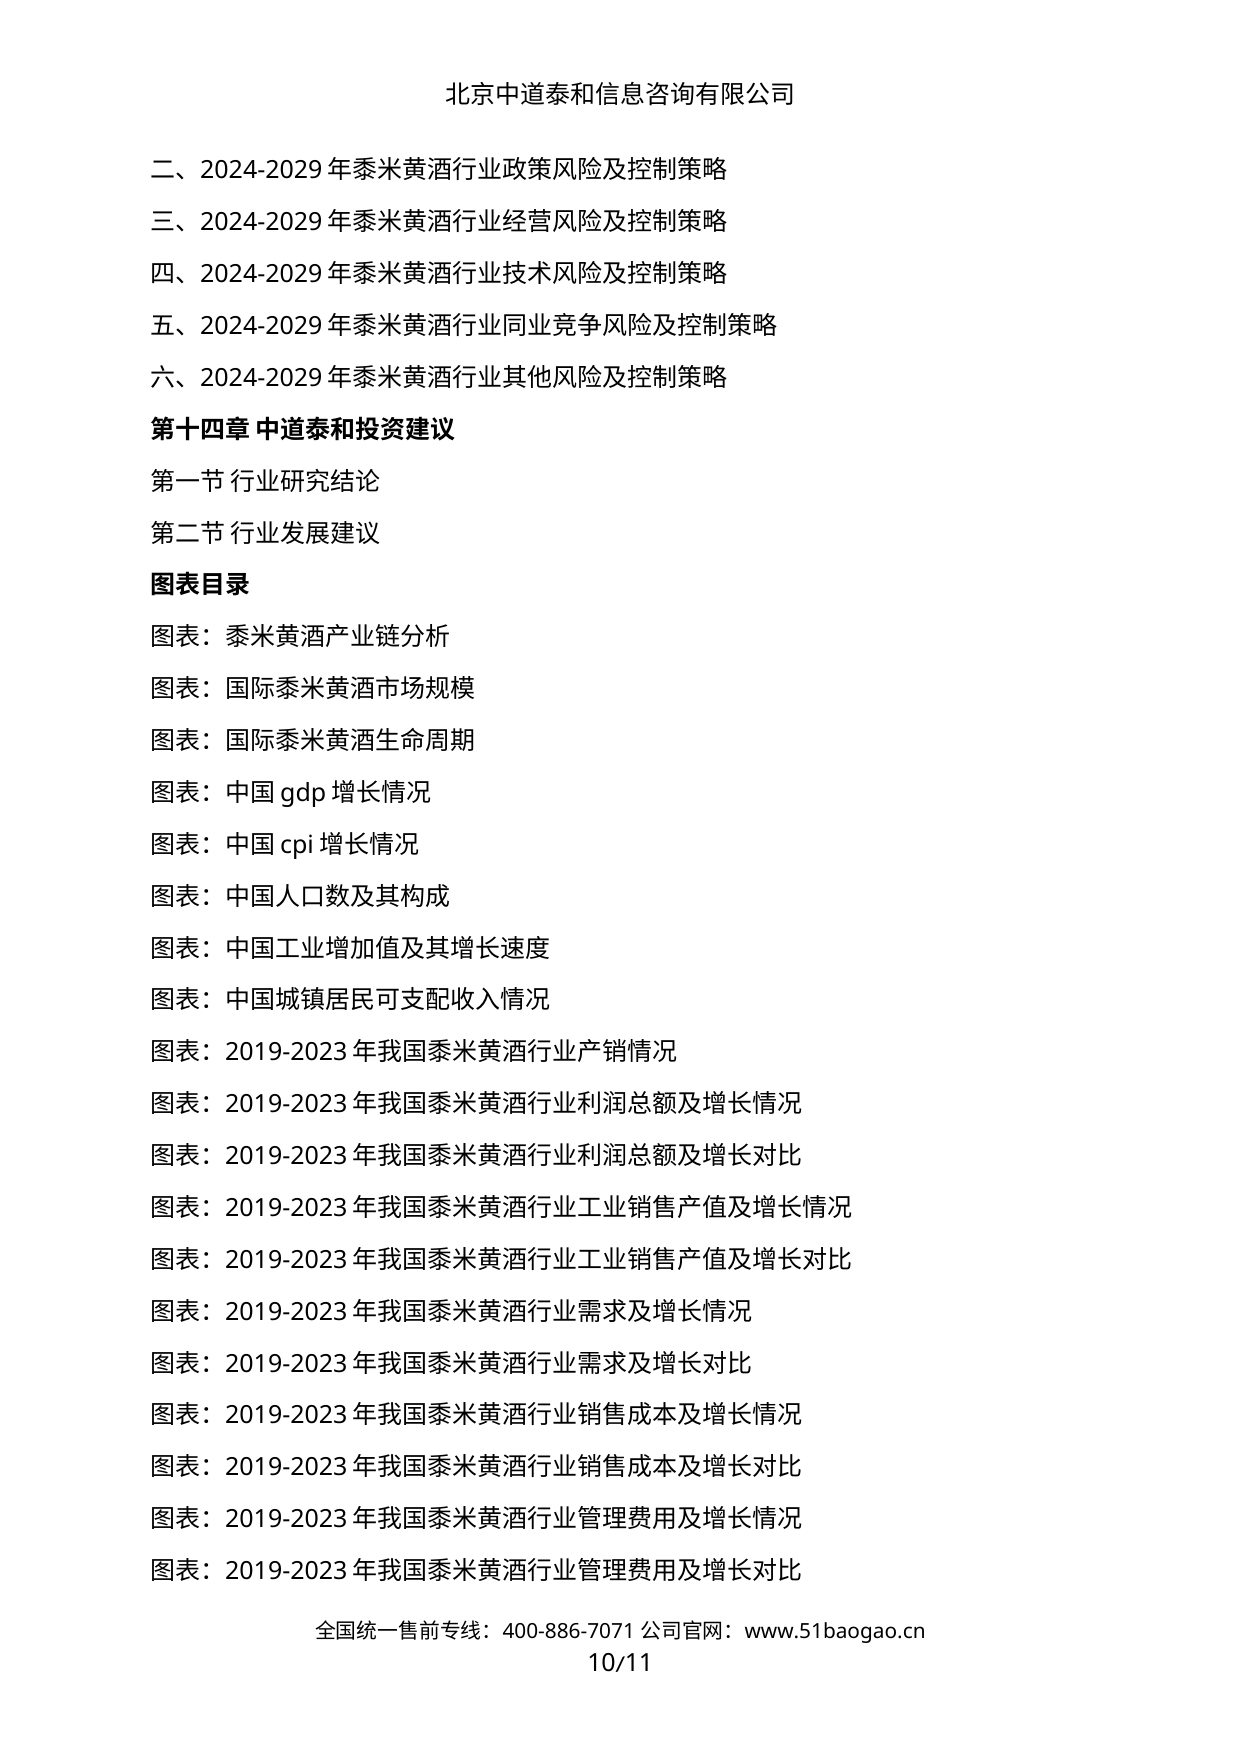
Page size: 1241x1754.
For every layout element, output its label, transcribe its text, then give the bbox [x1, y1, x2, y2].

text 图表：黍米黄酒产业链分析 [150, 617, 1090, 653]
text 图表：中国城镇居民可支配收入情况 [150, 980, 1090, 1016]
text 图表：中国cpi增长情况 [150, 824, 1090, 861]
text 图表：2019-2023年我国黍米黄酒行业需求及增长对比 [150, 1343, 1090, 1379]
text 图表：2019-2023年我国黍米黄酒行业工业销售产值及增长情况 [150, 1187, 1090, 1224]
text 图表：中国工业增加值及其增长速度 [150, 928, 1090, 964]
text 第十四章 中道泰和投资建议 [150, 409, 1090, 446]
text 图表：中国gdp增长情况 [150, 772, 1090, 809]
text 图表：2019-2023年我国黍米黄酒行业管理费用及增长对比 [150, 1551, 1090, 1587]
text 图表：2019-2023年我国黍米黄酒行业管理费用及增长情况 [150, 1499, 1090, 1535]
text 图表：2019-2023年我国黍米黄酒行业销售成本及增长情况 [150, 1395, 1090, 1431]
text 六、2024-2029年黍米黄酒行业其他风险及控制策略 [150, 357, 1090, 394]
text 五、2024-2029年黍米黄酒行业同业竞争风险及控制策略 [150, 306, 1090, 342]
text 三、2024-2029年黍米黄酒行业经营风险及控制策略 [150, 202, 1090, 238]
text 图表：2019-2023年我国黍米黄酒行业产销情况 [150, 1032, 1090, 1068]
text 图表：国际黍米黄酒生命周期 [150, 721, 1090, 757]
text 图表：2019-2023年我国黍米黄酒行业工业销售产值及增长对比 [150, 1239, 1090, 1276]
text 图表：2019-2023年我国黍米黄酒行业销售成本及增长对比 [150, 1447, 1090, 1483]
text 第一节 行业研究结论 [150, 461, 1090, 497]
text 图表：2019-2023年我国黍米黄酒行业利润总额及增长情况 [150, 1084, 1090, 1120]
text 图表目录 [150, 565, 1090, 601]
text 图表：2019-2023年我国黍米黄酒行业利润总额及增长对比 [150, 1136, 1090, 1172]
text 图表：国际黍米黄酒市场规模 [150, 669, 1090, 705]
text 图表：中国人口数及其构成 [150, 876, 1090, 912]
text 二、2024-2029年黍米黄酒行业政策风险及控制策略 [150, 150, 1090, 186]
text 第二节 行业发展建议 [150, 513, 1090, 549]
text 图表：2019-2023年我国黍米黄酒行业需求及增长情况 [150, 1291, 1090, 1327]
text 四、2024-2029年黍米黄酒行业技术风险及控制策略 [150, 254, 1090, 290]
